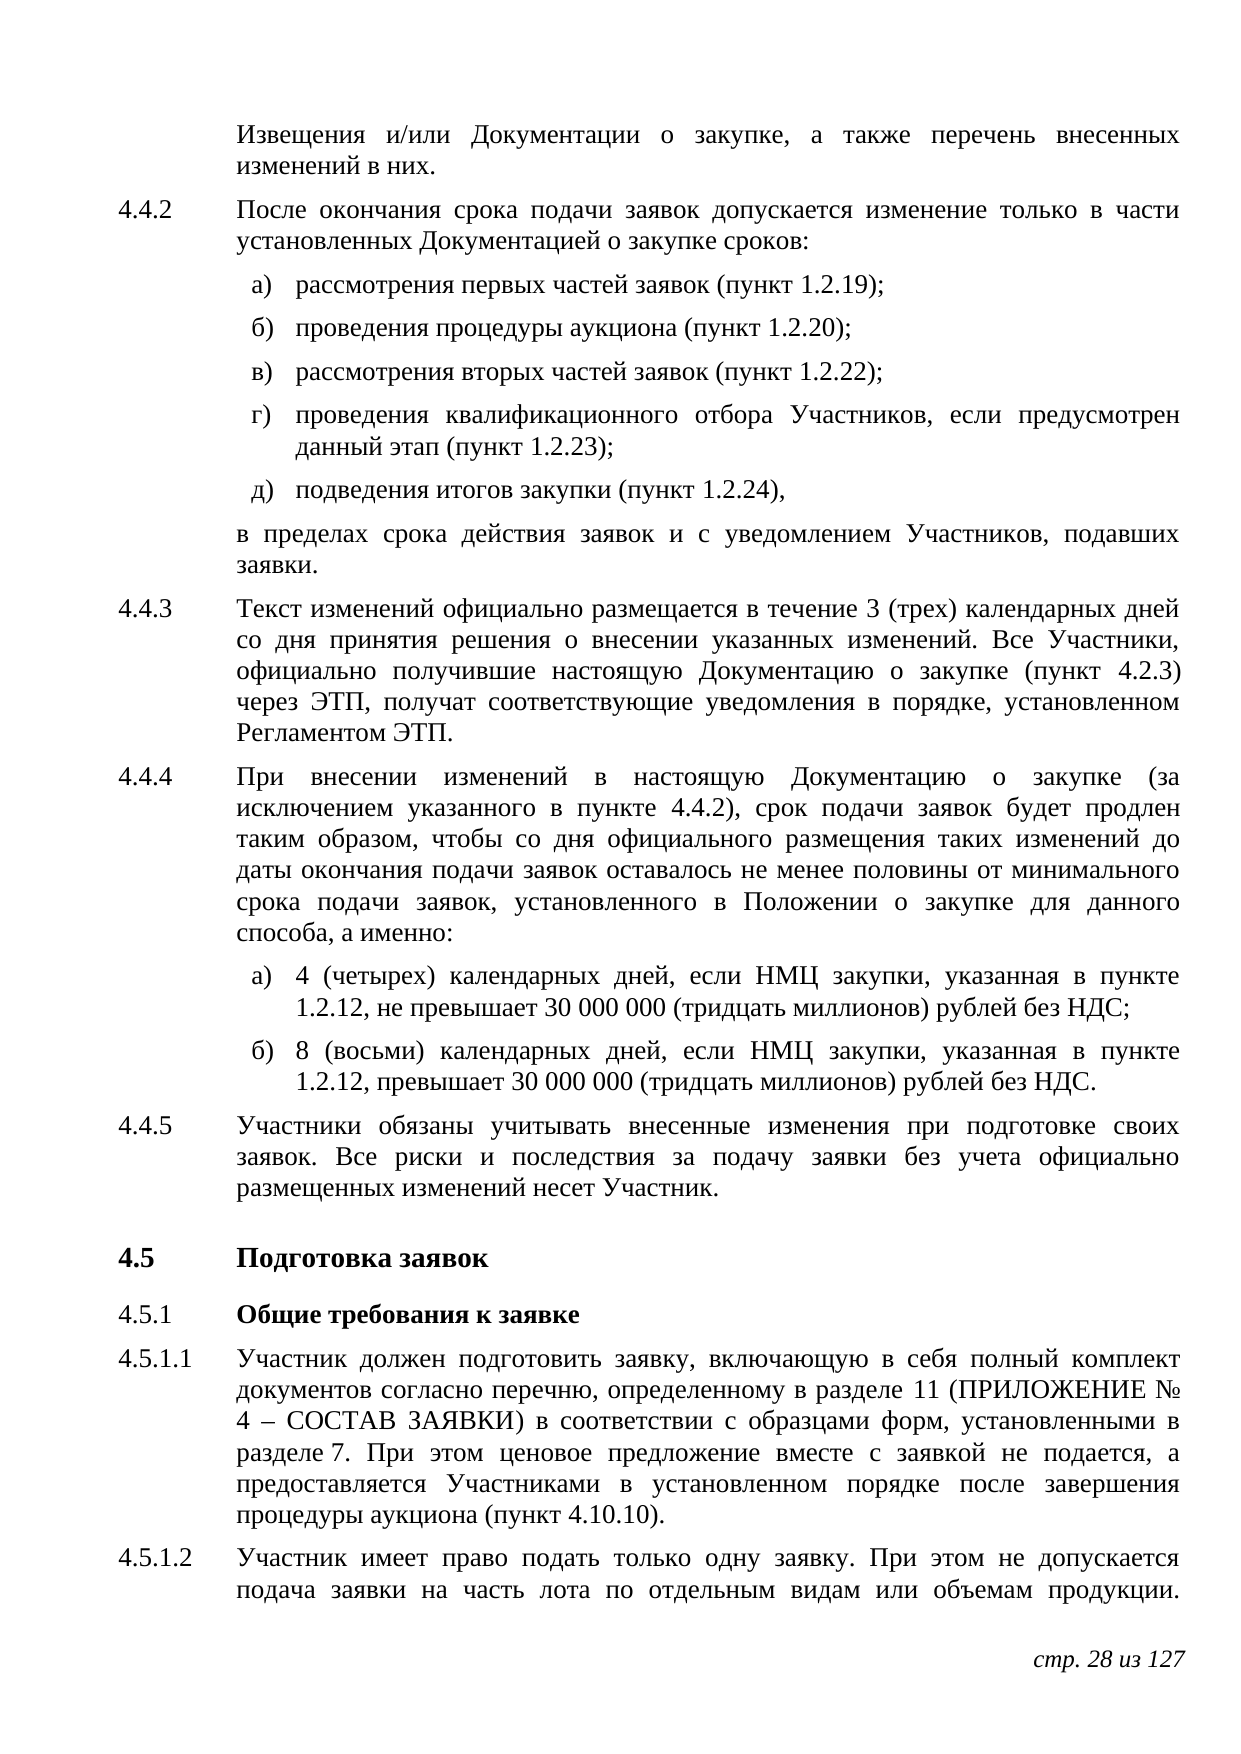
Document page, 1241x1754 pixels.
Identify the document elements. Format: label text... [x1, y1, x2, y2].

subtitle Подготовка заявок [118, 1240, 1181, 1273]
list проведения квалификационного отбора Участников, если предусмотрен данный этап (пункт 1.2.23); [251, 399, 1181, 461]
list подведения итогов закупки (пункт 1.2.24), [251, 473, 1181, 504]
text Участники обязаны учитывать внесенные изменения при подготовке своих заявок. Все риски и последствия за подачу заявки без учета официально размещенных изменений несет Участник. [118, 1109, 1181, 1202]
list рассмотрения вторых частей заявок (пункт 1.2.22); [251, 355, 1181, 386]
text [118, 118, 1181, 180]
list проведения процедуры аукциона (пункт 1.2.20); [251, 311, 1181, 342]
list рассмотрения первых частей заявок (пункт 1.2.19); [251, 268, 1181, 299]
text После окончания срока подачи заявок допускается изменение только в части установленных Документацией о закупке сроков: [118, 193, 1181, 255]
text При внесении изменений в настоящую Документацию о закупке (за исключением указанного в пункте 4.4.2), срок подачи заявок будет продлен таким образом, чтобы со дня официального размещения таких изменений до даты окончания подачи заявок оставалось не менее половины от минимального срока подачи заявок, установленного в Положении о закупке для данного способа, а именно: [118, 760, 1181, 947]
list 4 (четырех) календарных дней, если НМЦ закупки, указанная в пункте 1.2.12, не превышает 30 000 000 (тридцать миллионов) рублей без НДС; [251, 959, 1181, 1022]
text Текст изменений официально размещается в течение 3 (трех) календарных дней со дня принятия решения о внесении указанных изменений. Все Участники, официально получившие настоящую Документацию о закупке (пункт 4.2.3) через ЭТП, получат соответствующие уведомления в порядке, установленном Регламентом ЭТП. [118, 592, 1181, 748]
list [118, 1542, 1181, 1604]
list Участник должен подготовить заявку, включающую в себя полный комплект документов согласно перечню, определенному в разделе 11 (ПРИЛОЖЕНИЕ № 4 – СОСТАВ ЗАЯВКИ) в соответствии с образцами форм, установленными в разделе 7. При этом ценовое предложение вместе с заявкой не подается, а предоставляется Участниками в установленном порядке после завершения процедуры аукциона (пункт 4.10.10). [118, 1342, 1181, 1529]
list в пределах срока действия заявок и с уведомлением Участников, подавших заявки. [236, 517, 1181, 579]
list 8 (восьми) календарных дней, если НМЦ закупки, указанная в пункте 1.2.12, превышает 30 000 000 (тридцать миллионов) рублей без НДС. [251, 1034, 1181, 1097]
text Общие требования к заявке [118, 1298, 1181, 1330]
